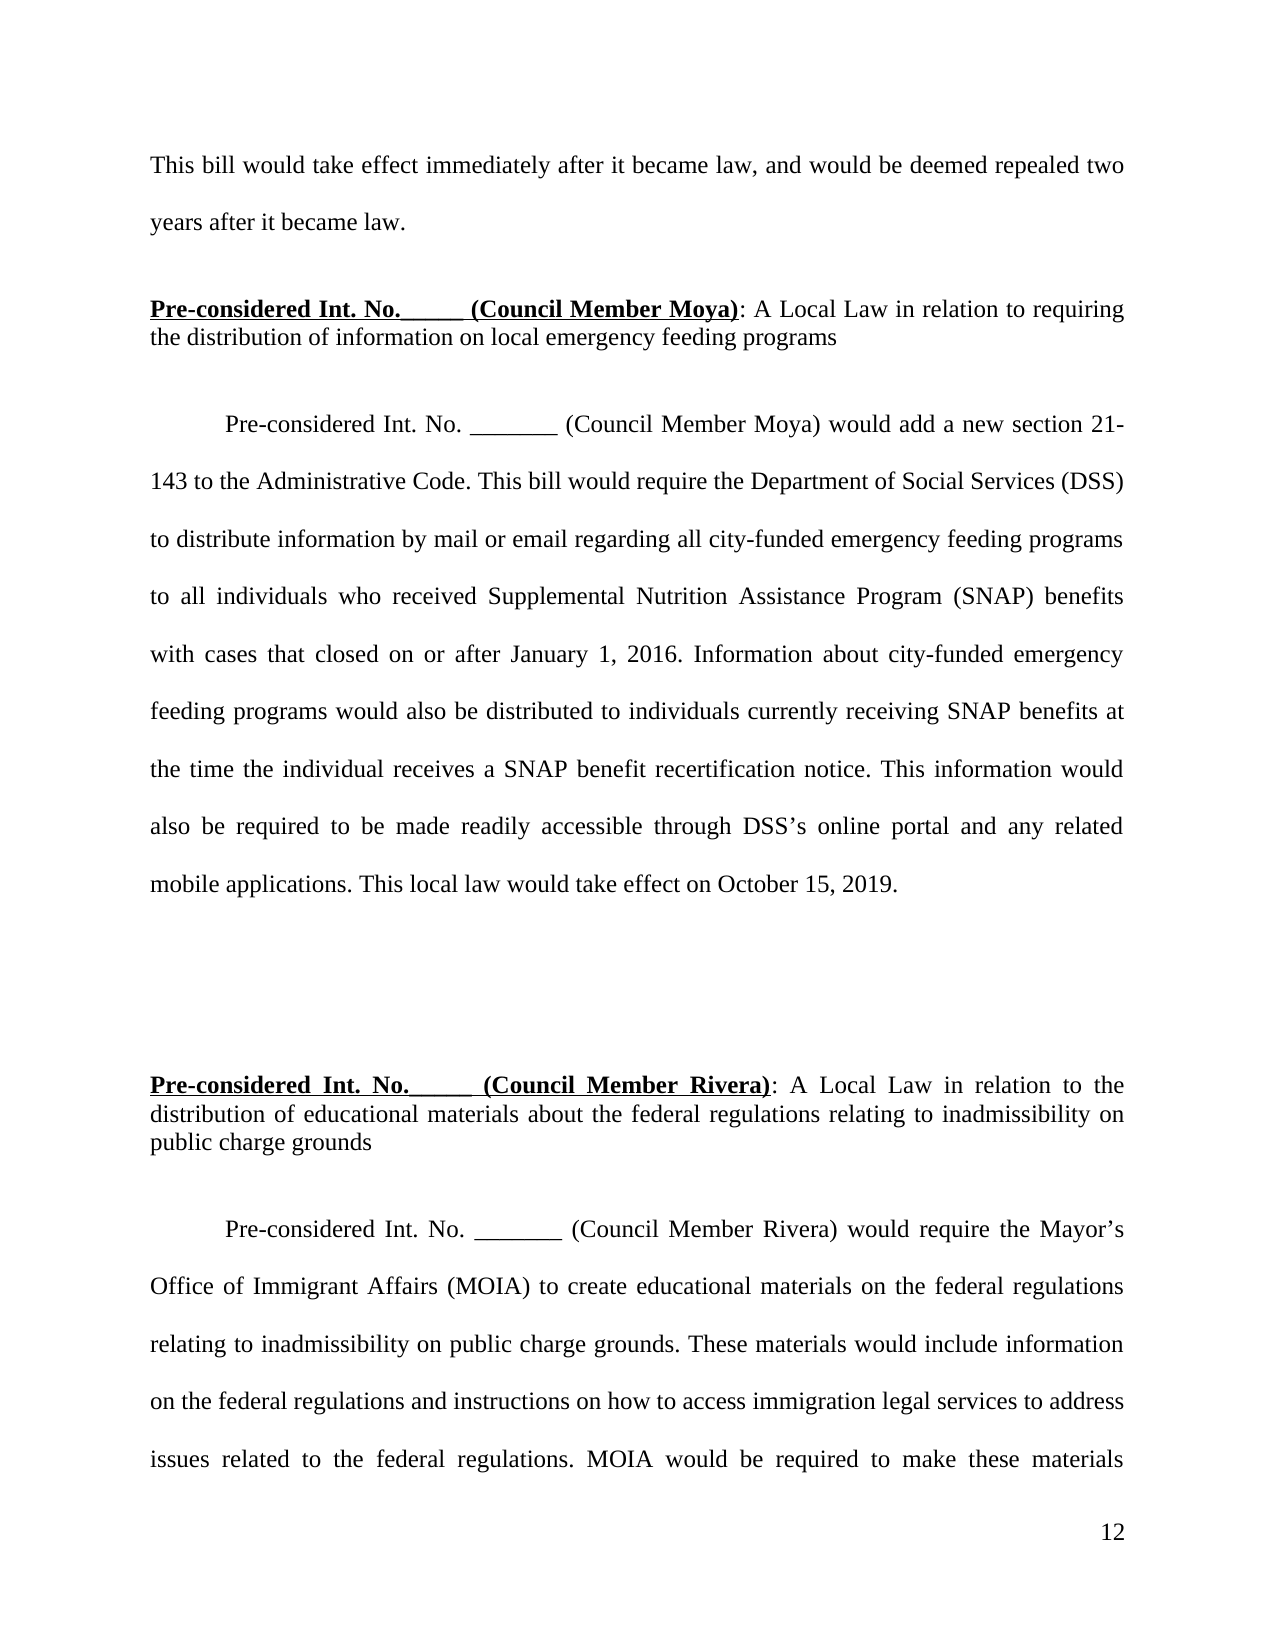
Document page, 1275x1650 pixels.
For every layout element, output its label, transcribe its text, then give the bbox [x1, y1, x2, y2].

text Pre-considered Int. No._____ (Council Member Rivera): A Local Law in relation to the distribution of educational materials about the federal regulations relating to inadmissibility on public charge grounds [150, 1070, 1125, 1156]
text Pre-considered Int. No._____ (Council Member Moya): A Local Law in relation to requiring the distribution of information on local emergency feeding programs [150, 294, 1125, 351]
text Pre-considered Int. No. _______ (Council Member Moya) would add a new section 21-143 to the Administrative Code. This bill would require the Department of Social Services (DSS) to distribute information by mail or email regarding all city-funded emergency feeding programs to all individuals who received Supplemental Nutrition Assistance Program (SNAP) benefits with cases that closed on or after January 1, 2016. Information about city-funded emergency feeding programs would also be distributed to individuals currently receiving SNAP benefits at the time the individual receives a SNAP benefit recertification notice. This information would also be required to be made readily accessible through DSS’s online portal and any related mobile applications. This local law would take effect on October 15, 2019. [150, 409, 1125, 897]
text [150, 1214, 1125, 1472]
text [150, 150, 1125, 236]
